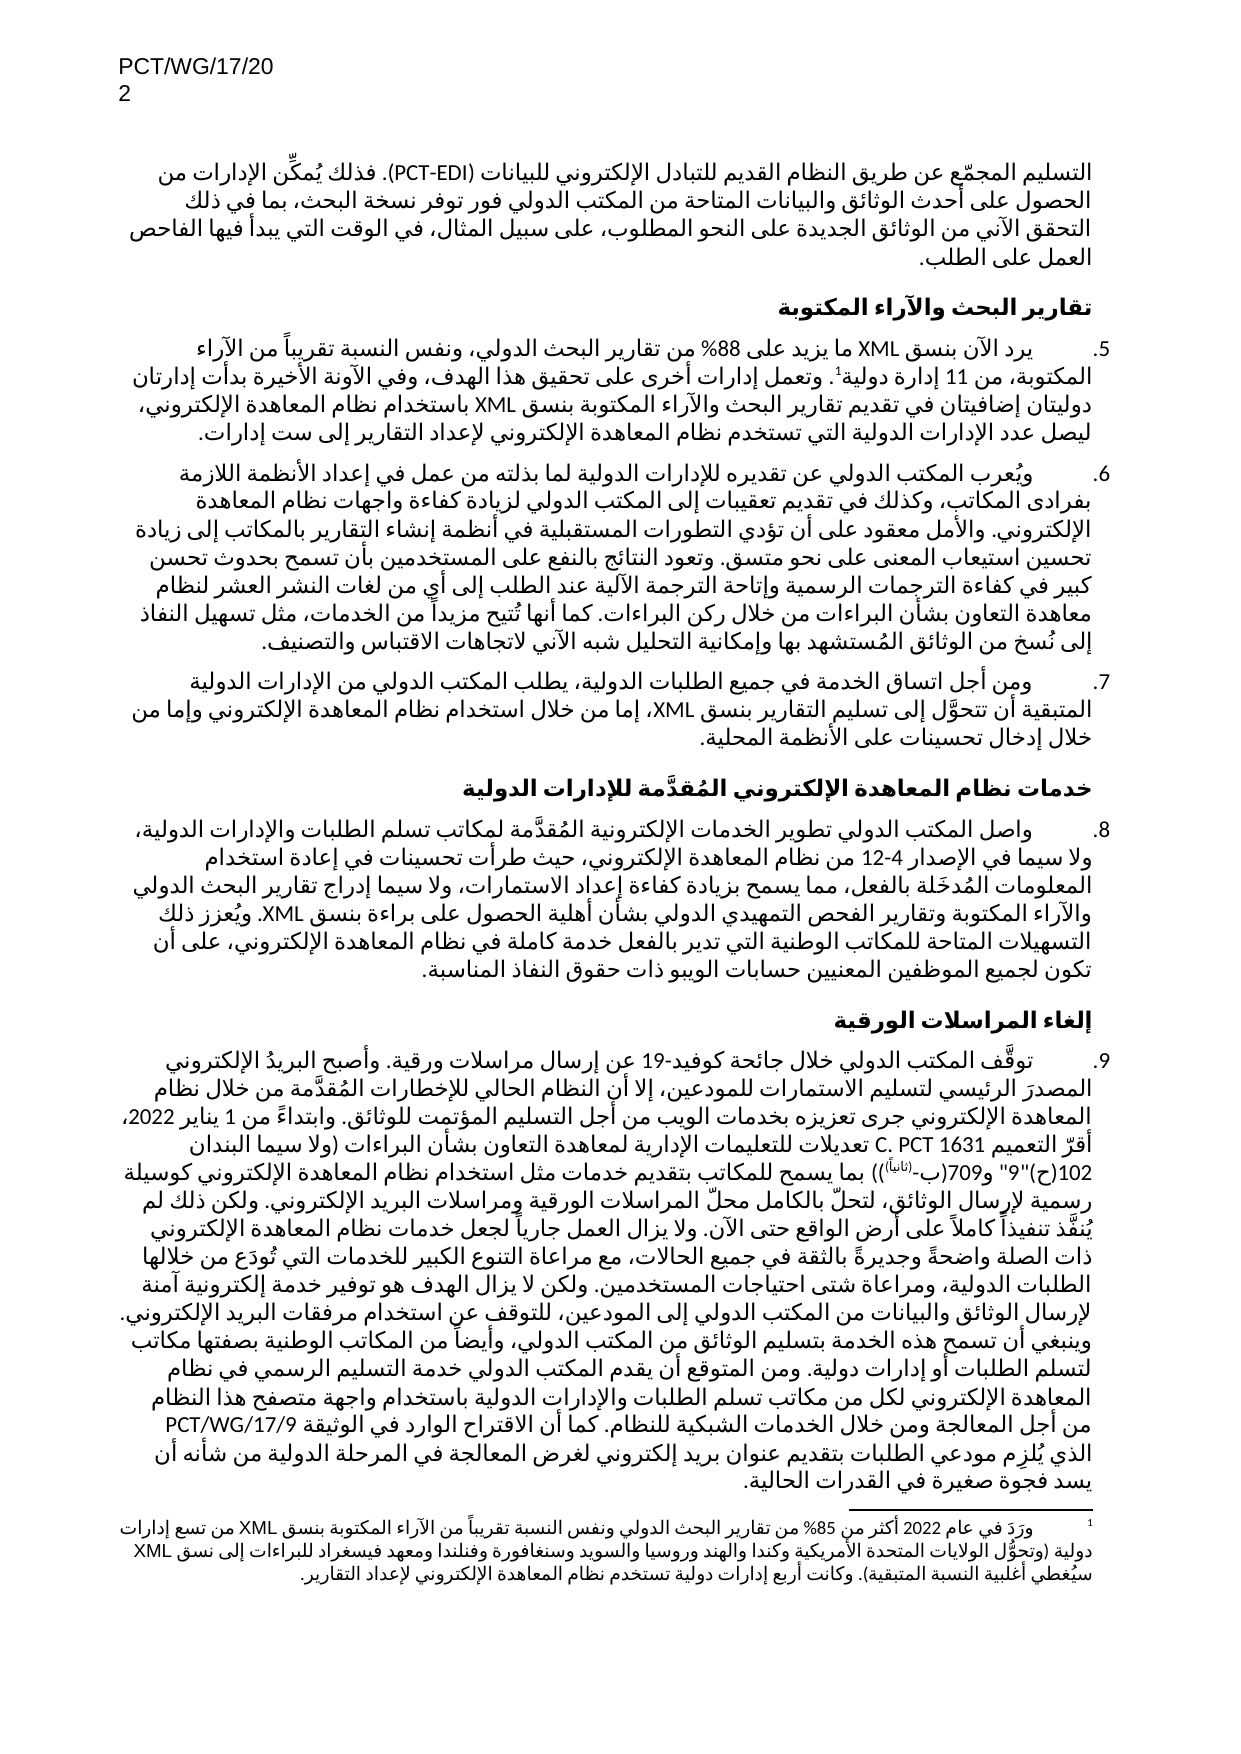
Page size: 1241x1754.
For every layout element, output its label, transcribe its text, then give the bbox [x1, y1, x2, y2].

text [118, 158, 1092, 271]
subtitle إلغاء المراسلات الورقية [118, 1006, 1092, 1034]
text واصل المكتب الدولي تطوير الخدمات الإلكترونية المُقدَّمة لمكاتب تسلم الطلبات والإدارات الدولية، ولا سيما في الإصدار 4-12 من نظام المعاهدة الإلكتروني، حيث طرأت تحسينات في إعادة استخدام المعلومات المُدخَلة بالفعل، مما يسمح بزيادة كفاءة إعداد الاستمارات، ولا سيما إدراج تقارير البحث الدولي والآراء المكتوبة وتقارير الفحص التمهيدي الدولي بشأن أهلية الحصول على براءة بنسق XML. ويُعزز ذلك التسهيلات المتاحة للمكاتب الوطنية التي تدير بالفعل خدمة كاملة في نظام المعاهدة الإلكتروني، على أن تكون لجميع الموظفين المعنيين حسابات الويبو ذات حقوق النفاذ المناسبة. [118, 815, 1092, 983]
text ويُعرب المكتب الدولي عن تقديره للإدارات الدولية لما بذلته من عمل في إعداد الأنظمة اللازمة بفرادى المكاتب، وكذلك في تقديم تعقيبات إلى المكتب الدولي لزيادة كفاءة واجهات نظام المعاهدة الإلكتروني. والأمل معقود على أن تؤدي التطورات المستقبلية في أنظمة إنشاء التقارير بالمكاتب إلى زيادة تحسين استيعاب المعنى على نحو متسق. وتعود النتائج بالنفع على المستخدمين بأن تسمح بحدوث تحسن كبير في كفاءة الترجمات الرسمية وإتاحة الترجمة الآلية عند الطلب إلى أي من لغات النشر العشر لنظام معاهدة التعاون بشأن البراءات من خلال ركن البراءات. كما أنها تُتيح مزيداً من الخدمات، مثل تسهيل النفاذ إلى نُسخ من الوثائق المُستشهد بها وإمكانية التحليل شبه الآني لاتجاهات الاقتباس والتصنيف. [118, 459, 1092, 655]
subtitle تقارير البحث والآراء المكتوبة [118, 293, 1092, 322]
text ومن أجل اتساق الخدمة في جميع الطلبات الدولية، يطلب المكتب الدولي من الإدارات الدولية المتبقية أن تتحوَّل إلى تسليم التقارير بنسق XML، إما من خلال استخدام نظام المعاهدة الإلكتروني وإما من خلال إدخال تحسينات على الأنظمة المحلية. [118, 667, 1092, 751]
text يرد الآن بنسق XML ما يزيد على 88% من تقارير البحث الدولي، ونفس النسبة تقريباً من الآراء المكتوبة، من 11 إدارة دولية. وتعمل إدارات أخرى على تحقيق هذا الهدف، وفي الآونة الأخيرة بدأت إدارتان دوليتان إضافيتان في تقديم تقارير البحث والآراء المكتوبة بنسق XML باستخدام نظام المعاهدة الإلكتروني، ليصل عدد الإدارات الدولية التي تستخدم نظام المعاهدة الإلكتروني لإعداد التقارير إلى ست إدارات. [118, 334, 1092, 446]
subtitle خدمات نظام المعاهدة الإلكتروني المُقدَّمة للإدارات الدولية [118, 774, 1092, 802]
text توقَّف المكتب الدولي خلال جائحة كوفيد-19 عن إرسال مراسلات ورقية. وأصبح البريدُ الإلكتروني المصدرَ الرئيسي لتسليم الاستمارات للمودعين، إلا أن النظام الحالي للإخطارات المُقدَّمة من خلال نظام المعاهدة الإلكتروني جرى تعزيزه بخدمات الويب من أجل التسليم المؤتمت للوثائق. وابتداءً من 1 يناير 2022، أقرّ التعميم C. PCT 1631 تعديلات للتعليمات الإدارية لمعاهدة التعاون بشأن البراءات (ولا سيما البندان 102(ح)"9" و709(ب-(ثانياً))) بما يسمح للمكاتب بتقديم خدمات مثل استخدام نظام المعاهدة الإلكتروني كوسيلة رسمية لإرسال الوثائق، لتحلّ بالكامل محلّ المراسلات الورقية ومراسلات البريد الإلكتروني. ولكن ذلك لم يُنفَّذ تنفيذاً كاملاً على أرض الواقع حتى الآن. ولا يزال العمل جارياً لجعل خدمات نظام المعاهدة الإلكتروني ذات الصلة واضحةً وجديرةً بالثقة في جميع الحالات، مع مراعاة التنوع الكبير للخدمات التي تُودَع من خلالها الطلبات الدولية، ومراعاة شتى احتياجات المستخدمين. ولكن لا يزال الهدف هو توفير خدمة إلكترونية آمنة لإرسال الوثائق والبيانات من المكتب الدولي إلى المودعين، للتوقف عن استخدام مرفقات البريد الإلكتروني. وينبغي أن تسمح هذه الخدمة بتسليم الوثائق من المكتب الدولي، وأيضاً من المكاتب الوطنية بصفتها مكاتب لتسلم الطلبات أو إدارات دولية. ومن المتوقع أن يقدم المكتب الدولي خدمة التسليم الرسمي في نظام المعاهدة الإلكتروني لكل من مكاتب تسلم الطلبات والإدارات الدولية باستخدام واجهة متصفح هذا النظام من أجل المعالجة ومن خلال الخدمات الشبكية للنظام. كما أن الاقتراح الوارد في الوثيقة PCT/WG/17/9 الذي يُلزِم مودعي الطلبات بتقديم عنوان بريد إلكتروني لغرض المعالجة في المرحلة الدولية من شأنه أن يسد فجوة صغيرة في القدرات الحالية. [118, 1046, 1092, 1495]
